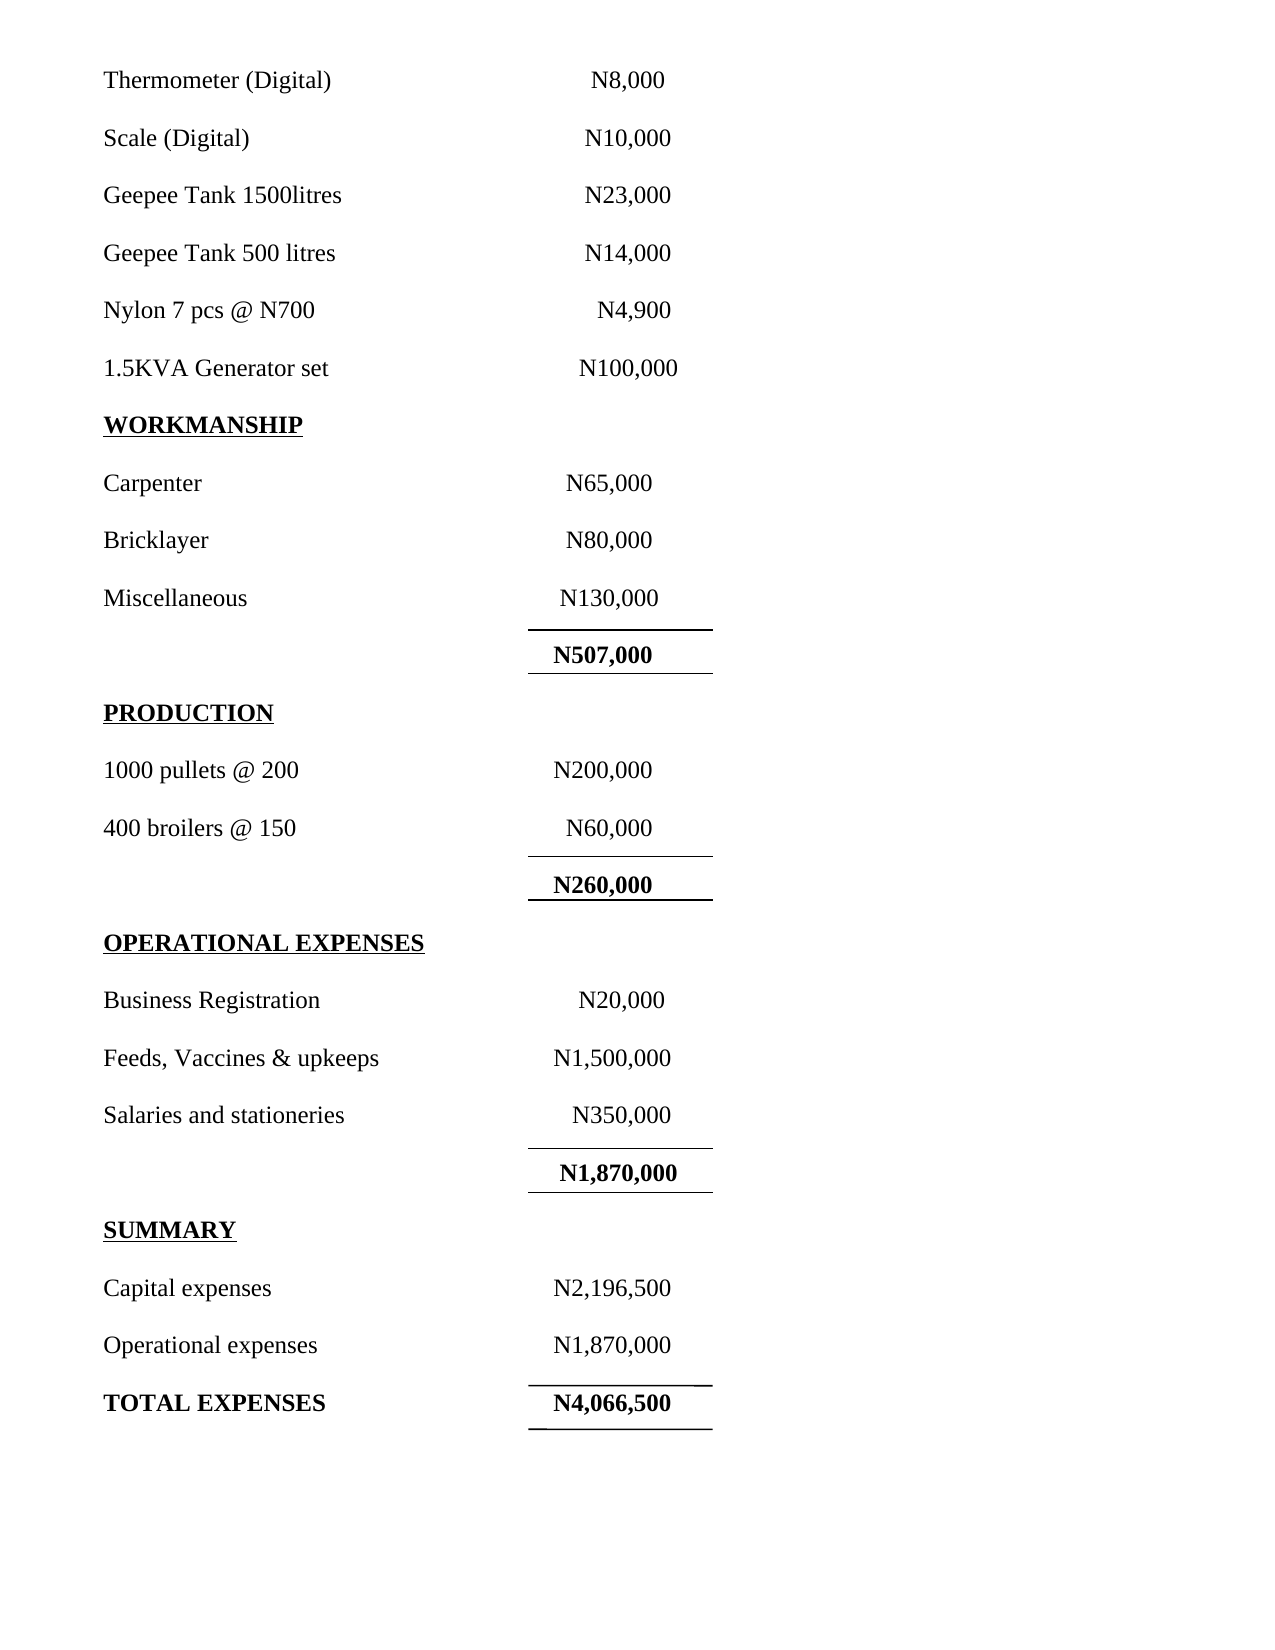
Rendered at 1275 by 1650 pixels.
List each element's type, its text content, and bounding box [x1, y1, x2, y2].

text Geepee Tank 1500litres N23,000 [103, 181, 1172, 209]
text 1000 pullets @ 200 N200,000 [103, 756, 1172, 784]
text Miscellaneous N130,000 [103, 583, 1172, 612]
text Geepee Tank 500 litres N14,000 [103, 238, 1172, 267]
text Scale (Digital) N10,000 [103, 123, 1172, 152]
text Business Registration N20,000 [103, 986, 1172, 1014]
text WORKMANSHIP [103, 411, 1172, 439]
text Bricklayer N80,000 [103, 526, 1172, 554]
text TOTAL EXPENSES N4,066,500 [103, 1388, 1172, 1417]
text PRODUCTION [103, 698, 1172, 727]
text SUMMARY [103, 1216, 1172, 1244]
text N1,870,000 [103, 1158, 1172, 1187]
text Carpenter N65,000 [103, 468, 1172, 497]
text OPERATIONAL EXPENSES [103, 928, 1172, 957]
text Salaries and stationeries N350,000 [103, 1101, 1172, 1129]
text Operational expenses N1,870,000 [103, 1331, 1172, 1359]
text Feeds, Vaccines & upkeeps N1,500,000 [103, 1043, 1172, 1072]
text N260,000 [103, 871, 1172, 899]
text Thermometer (Digital) N8,000 [103, 66, 1172, 94]
text Nylon 7 pcs @ N700 N4,900 [103, 296, 1172, 324]
text N507,000 [103, 641, 1172, 669]
text Capital expenses N2,196,500 [103, 1273, 1172, 1302]
text 400 broilers @ 150 N60,000 [103, 813, 1172, 842]
text 1.5KVA Generator set N100,000 [103, 353, 1172, 382]
